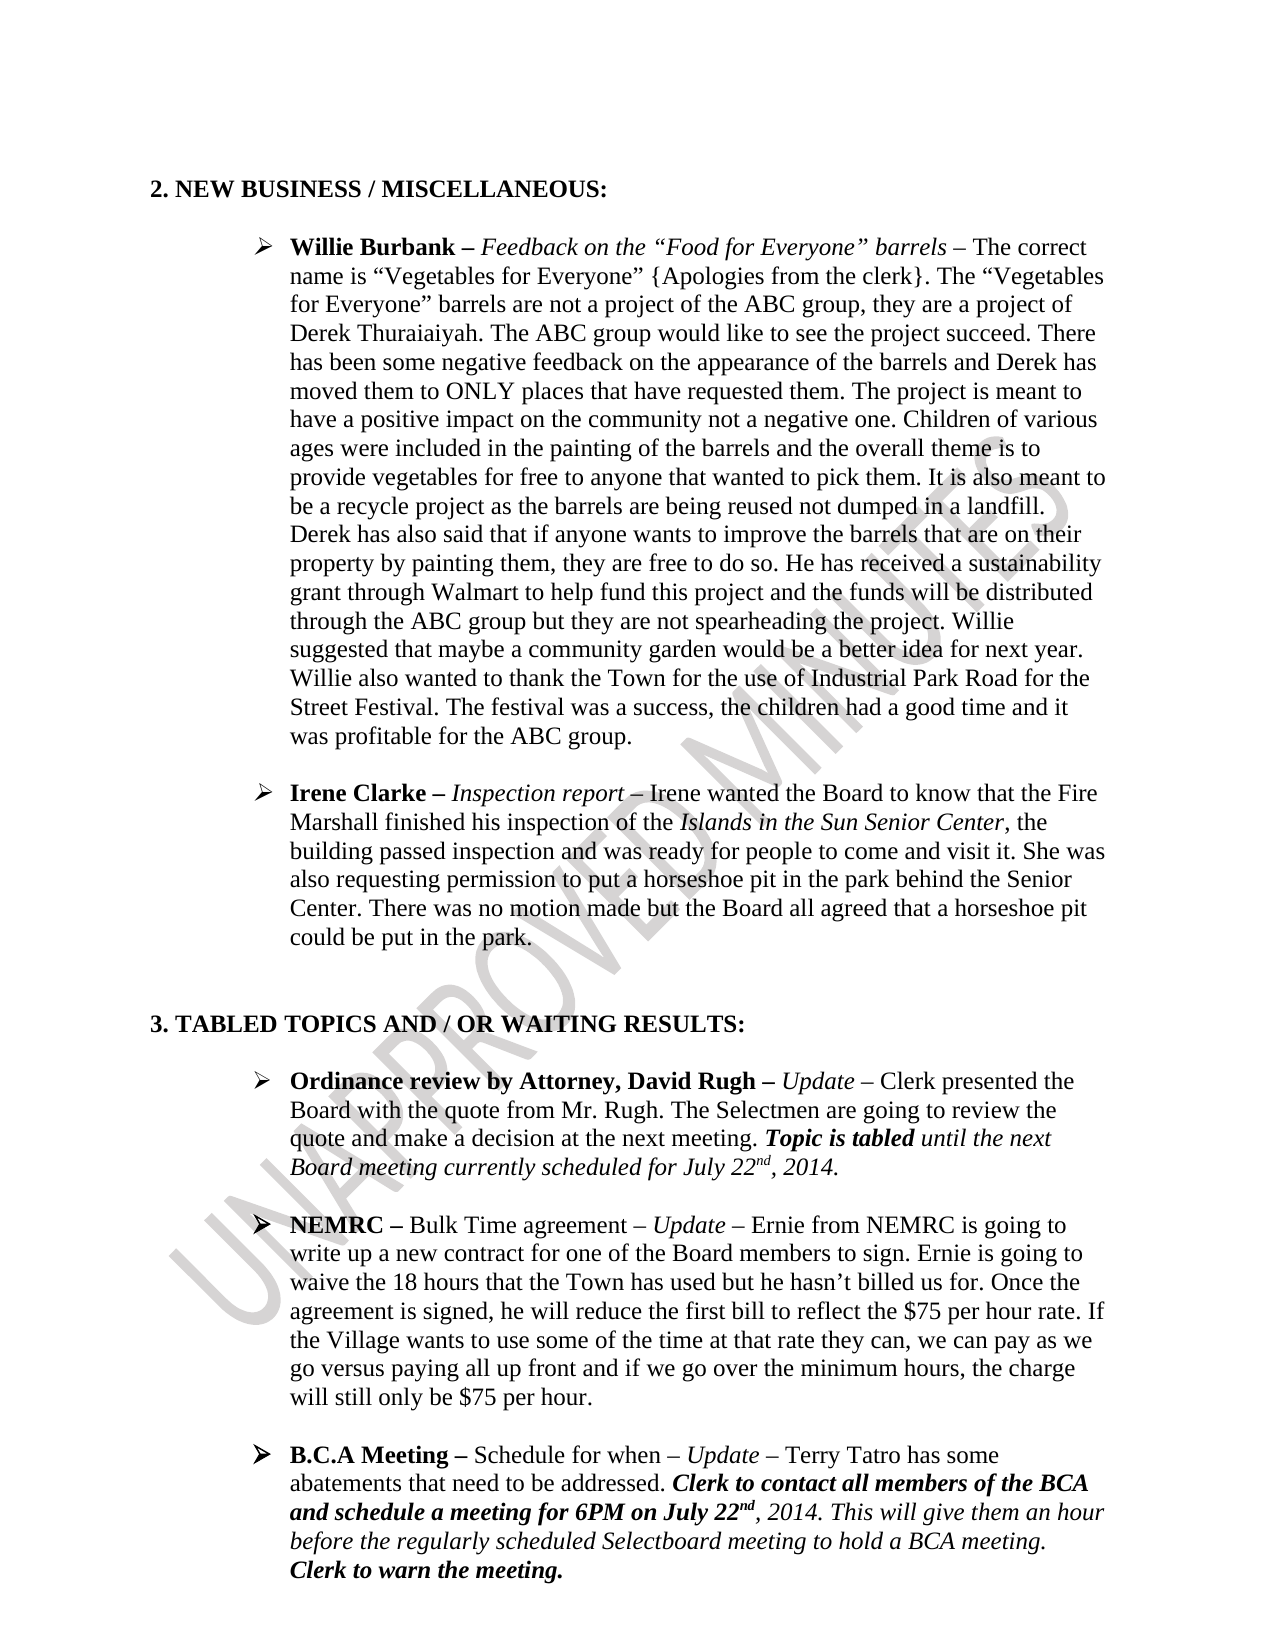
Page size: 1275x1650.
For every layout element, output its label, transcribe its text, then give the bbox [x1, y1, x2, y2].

list Ordinance review by Attorney, David Rugh – Update – Clerk presented the Board with the quote from Mr. Rugh. The Selectmen are going to review the quote and make a decision at the next meeting. Topic is tabled until the next Board meeting currently scheduled for July 22nd, 2014. [252, 1066, 1108, 1181]
list Willie Burbank – Feedback on the “Food for Everyone” barrels – The correct name is “Vegetables for Everyone” {Apologies from the clerk}. The “Vegetables for Everyone” barrels are not a project of the ABC group, they are a project of Derek Thuraiaiyah. The ABC group would like to see the project succeed. There has been some negative feedback on the appearance of the barrels and Derek has moved them to ONLY places that have requested them. The project is meant to have a positive impact on the community not a negative one. Children of various ages were included in the painting of the barrels and the overall theme is to provide vegetables for free to anyone that wanted to pick them. It is also meant to be a recycle project as the barrels are being reused not dumped in a landfill. Derek has also said that if anyone wants to improve the barrels that are on their property by painting them, they are free to do so. He has received a sustainability grant through Walmart to help fund this project and the funds will be distributed through the ABC group but they are not spearheading the project. Willie suggested that maybe a community garden would be a better idea for next year. [252, 232, 1108, 663]
list B.C.A Meeting – Schedule for when – Update – Terry Tatro has some abatements that need to be addressed. Clerk to contact all members of the BCA and schedule a meeting for 6PM on July 22nd, 2014. This will give them an hour before the regularly scheduled Selectboard meeting to hold a BCA meeting. Clerk to warn the meeting. [252, 1440, 1108, 1583]
text Willie also wanted to thank the Town for the use of Industrial Park Road for the Street Festival. The festival was a success, the children had a good time and it was profitable for the ABC group. [289, 663, 1108, 749]
list Irene Clarke – Inspection report – Irene wanted the Board to know that the Fire Marshall finished his inspection of the Islands in the Sun Senior Center, the building passed inspection and was ready for people to come and visit it. She was also requesting permission to put a horseshoe pit in the park behind the Senior Center. There was no motion made but the Board all agreed that a horseshoe pit could be put in the park. [252, 778, 1108, 951]
list NEW BUSINESS / MISCELLANEOUS: [150, 174, 1108, 203]
list NEMRC – Bulk Time agreement – Update – Ernie from NEMRC is going to write up a new contract for one of the Board members to sign. Ernie is going to waive the 18 hours that the Town has used but he hasn’t billed us for. Once the agreement is signed, he will reduce the first bill to reflect the $75 per hour rate. If the Village wants to use some of the time at that rate they can, we can pay as we go versus paying all up front and if we go over the minimum hours, the charge will still only be $75 per hour. [252, 1210, 1108, 1411]
list TABLED TOPICS AND / OR WAITING RESULTS: [150, 1009, 1108, 1038]
